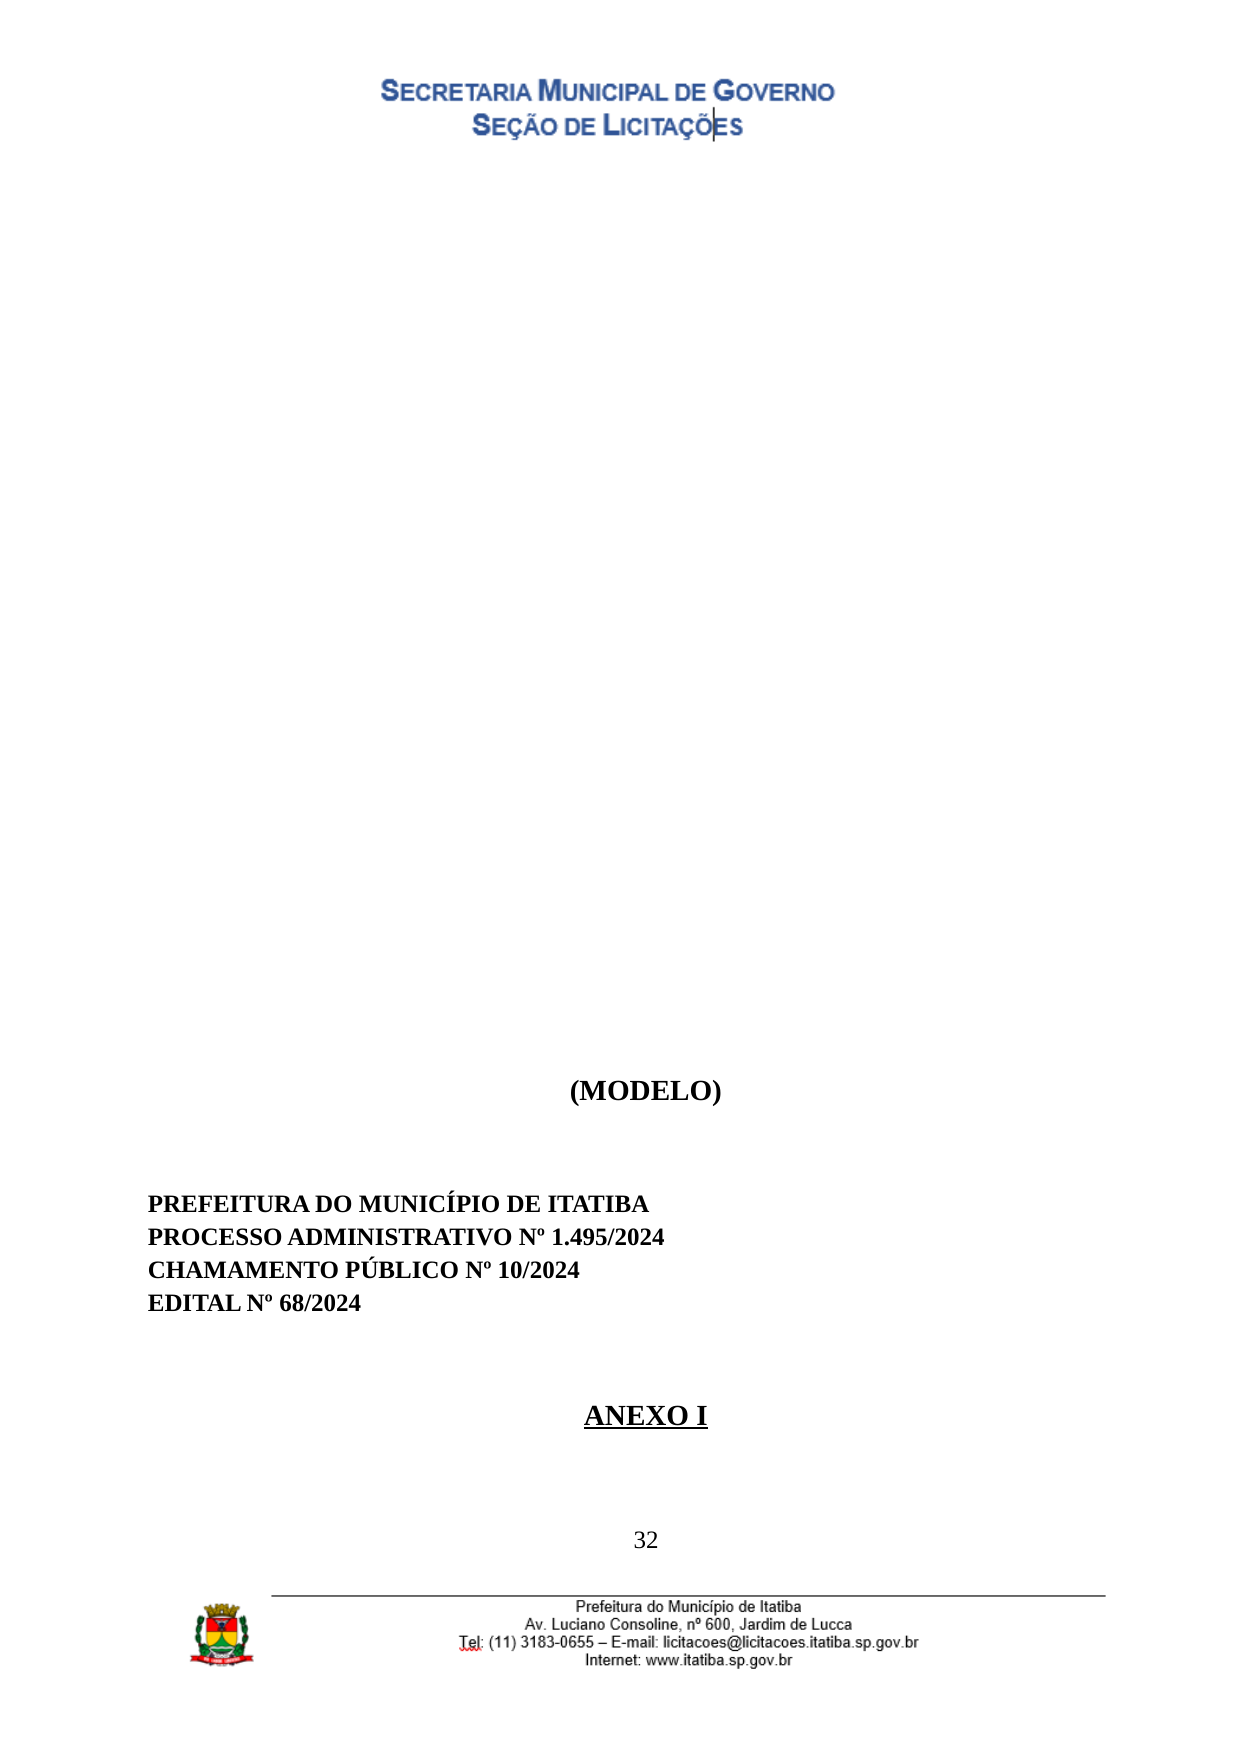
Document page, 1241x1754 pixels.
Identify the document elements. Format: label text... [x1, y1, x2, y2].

text PROCESSO ADMINISTRATIVO Nº 1.495/2024 [148, 1222, 1144, 1251]
picture [151, 1554, 1141, 1695]
text PREFEITURA DO MUNICÍPIO DE ITATIBA [148, 1189, 1144, 1217]
text ANEXO I [148, 1398, 1144, 1431]
text CHAMAMENTO PÚBLICO Nº 10/2024 [148, 1255, 1144, 1283]
picture [148, 59, 1034, 148]
text (MODELO) [148, 1073, 1144, 1107]
text EDITAL Nº 68/2024 [148, 1288, 1144, 1317]
